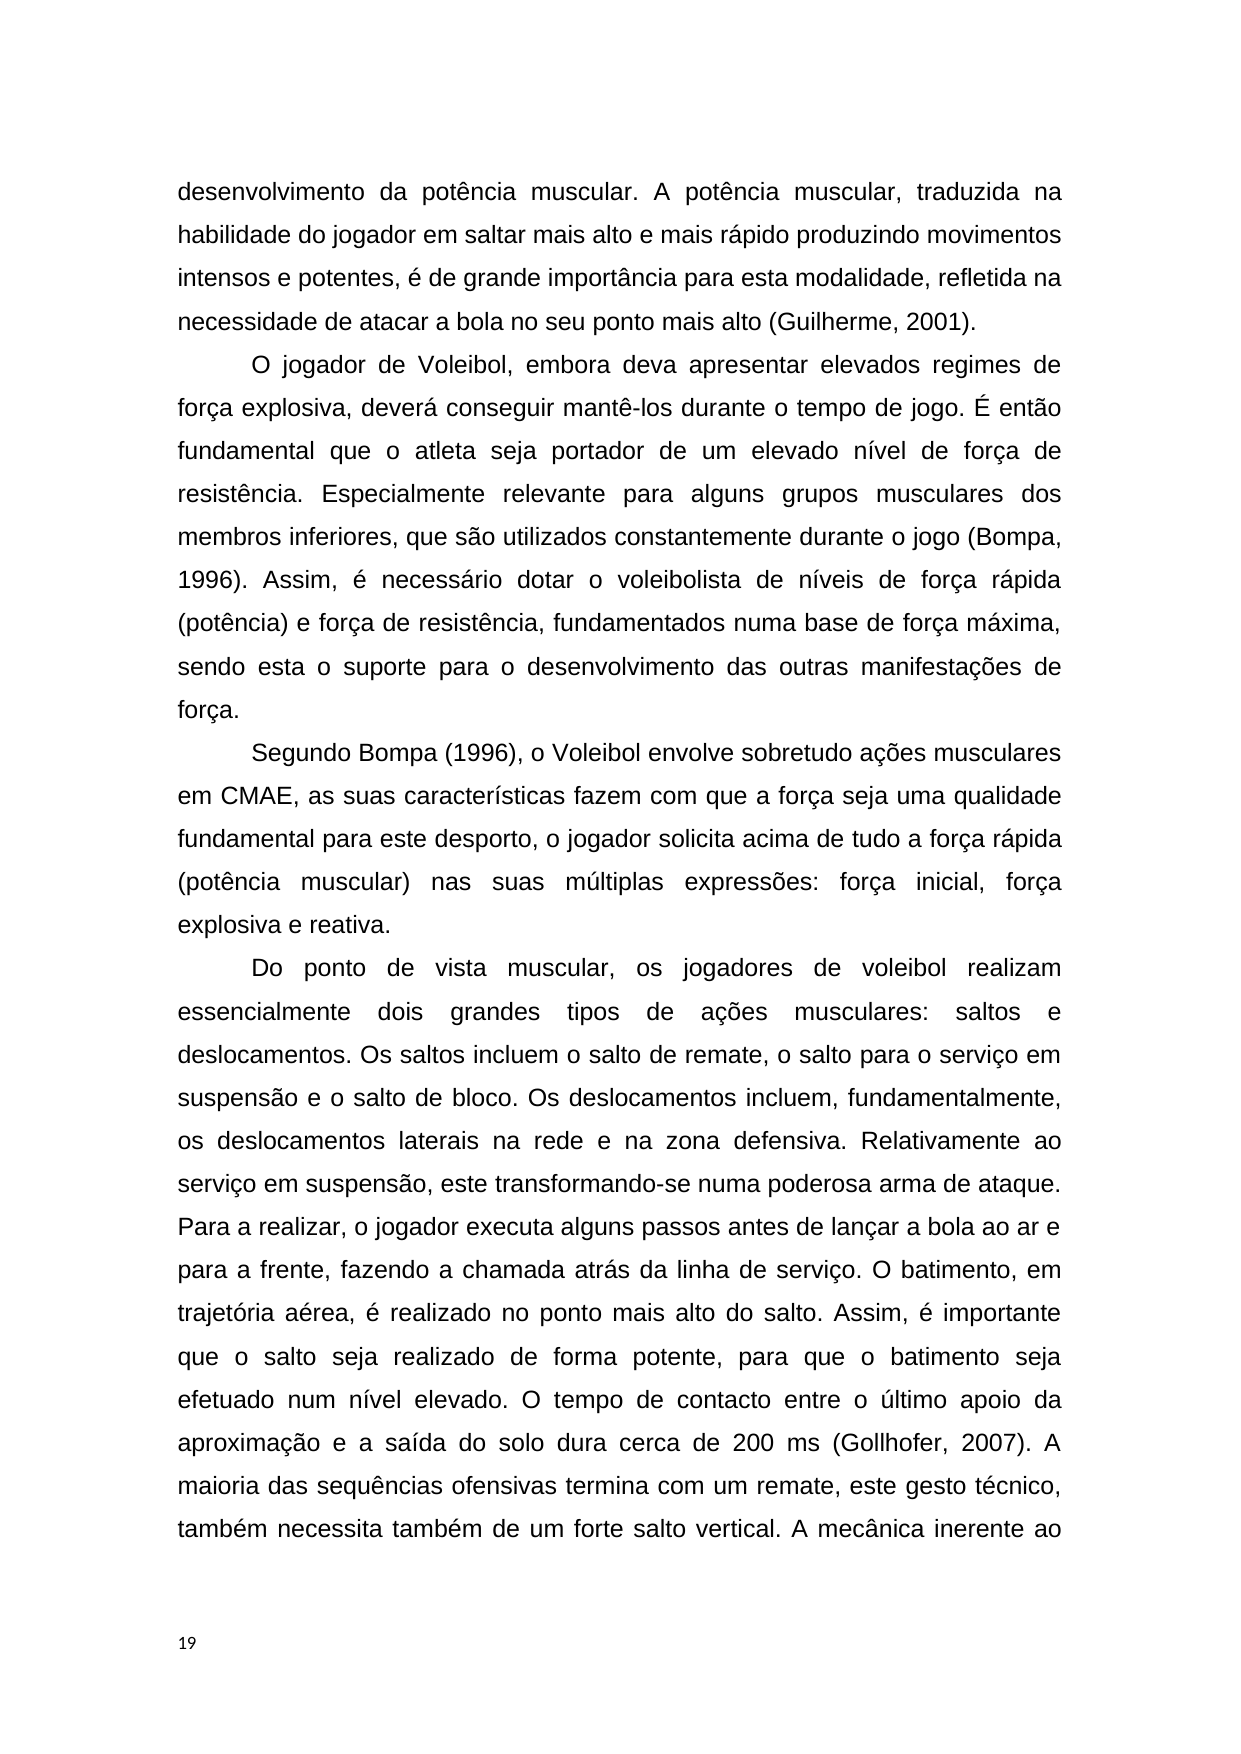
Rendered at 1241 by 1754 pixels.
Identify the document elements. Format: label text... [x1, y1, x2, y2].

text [177, 953, 1063, 1543]
text Segundo Bompa (1996), o Voleibol envolve sobretudo ações musculares em CMAE, as suas características fazem com que a força seja uma qualidade fundamental para este desporto, o jogador solicita acima de tudo a força rápida (potência muscular) nas suas múltiplas expressões: força inicial, força explosiva e reativa. [177, 738, 1063, 939]
text O jogador de Voleibol, embora deva apresentar elevados regimes de força explosiva, deverá conseguir mantê-los durante o tempo de jogo. É então fundamental que o atleta seja portador de um elevado nível de força de resistência. Especialmente relevante para alguns grupos musculares dos membros inferiores, que são utilizados constantemente durante o jogo (Bompa, 1996). Assim, é necessário dotar o voleibolista de níveis de força rápida (potência) e força de resistência, fundamentados numa base de força máxima, sendo esta o suporte para o desenvolvimento das outras manifestações de força. [177, 350, 1063, 723]
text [177, 177, 1063, 335]
